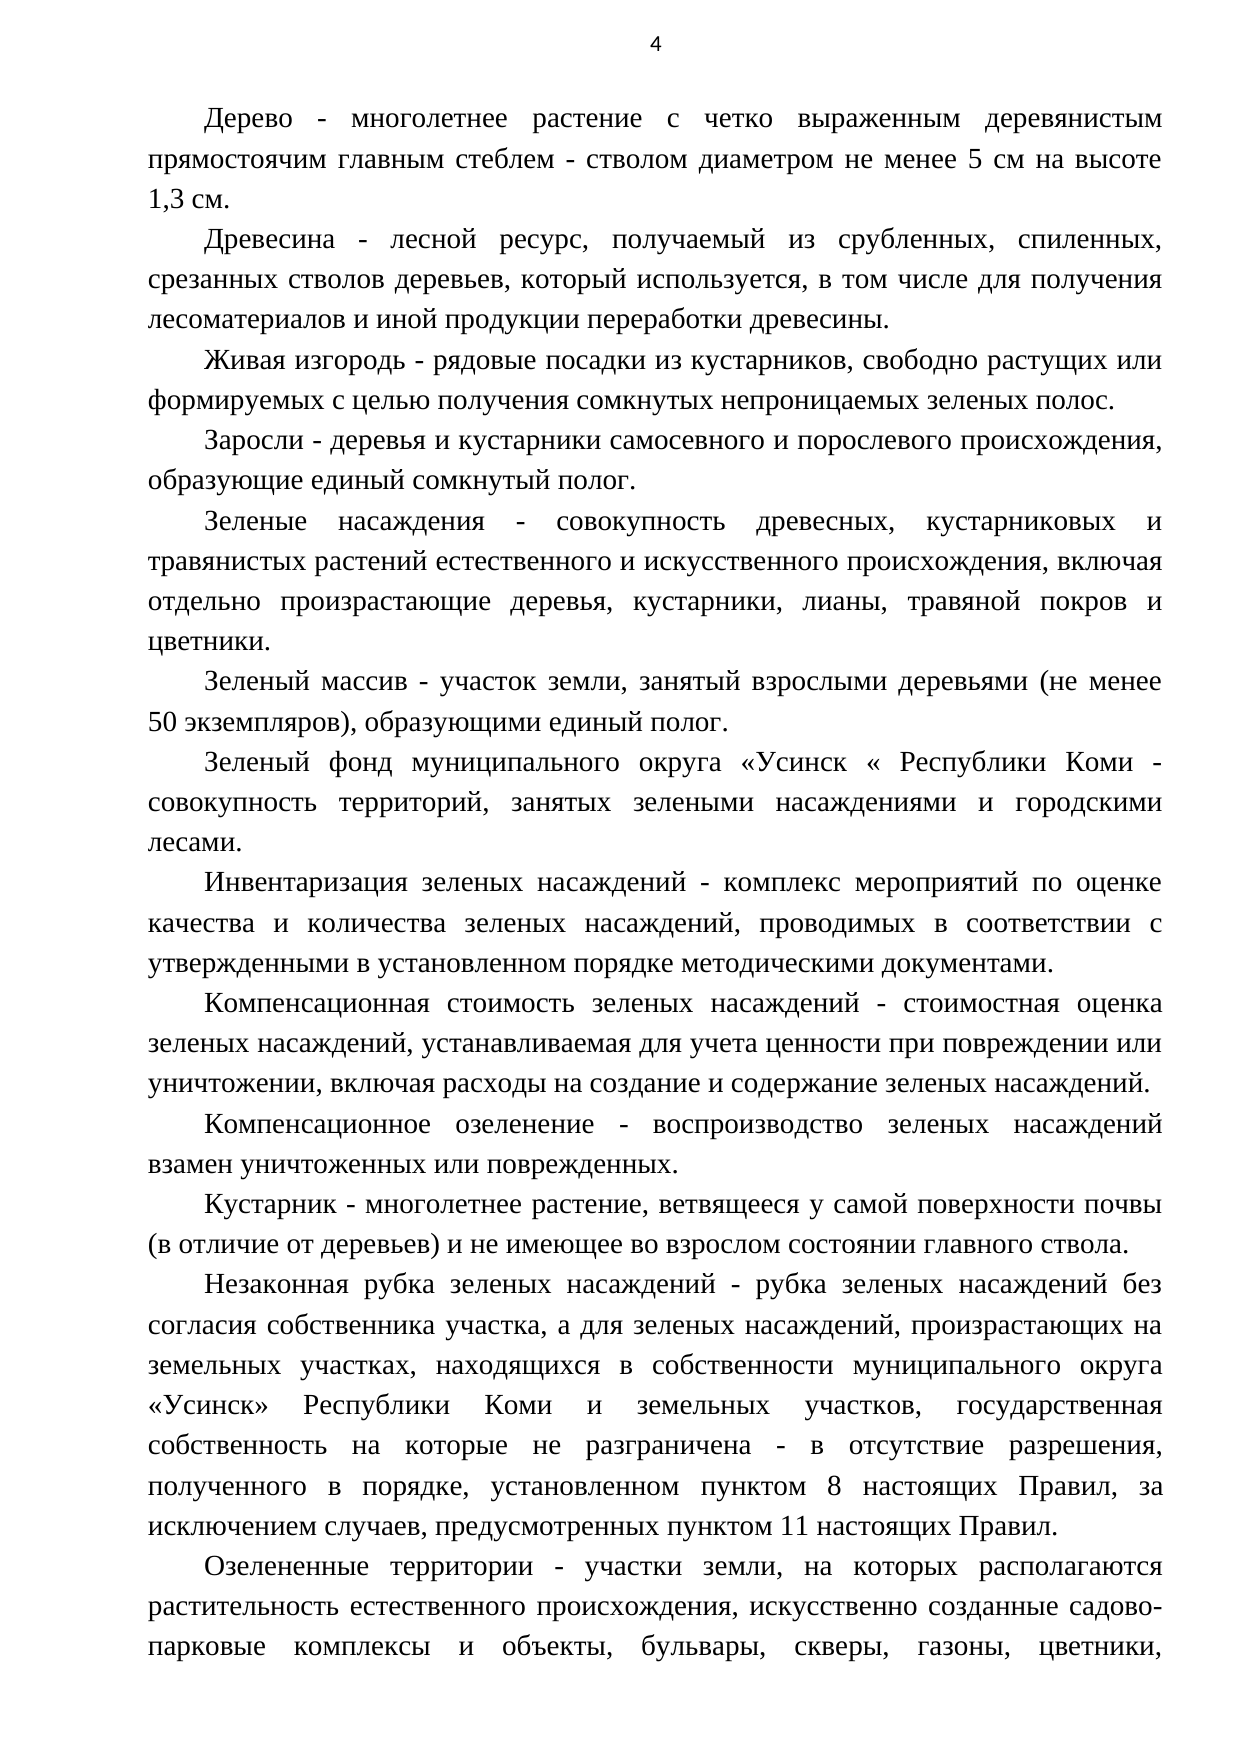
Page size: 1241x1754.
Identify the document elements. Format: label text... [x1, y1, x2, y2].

text Живая изгородь - рядовые посадки из кустарников, свободно растущих или формируемых с целью получения сомкнутых непроницаемых зеленых полос. [148, 342, 1163, 416]
text Инвентаризация зеленых насаждений - комплекс мероприятий по оценке качества и количества зеленых насаждений, проводимых в соответствии с утвержденными в установленном порядке методическими документами. [148, 864, 1163, 978]
text Зеленый фонд муниципального округа «Усинск « Республики Коми - совокупность территорий, занятых зелеными насаждениями и городскими лесами. [148, 744, 1163, 858]
text Древесина - лесной ресурс, получаемый из срубленных, спиленных, срезанных стволов деревьев, который используется, в том числе для получения лесоматериалов и иной продукции переработки древесины. [148, 221, 1163, 335]
text Заросли - деревья и кустарники самосевного и порослевого происхождения, образующие единый сомкнутый полог. [148, 422, 1163, 496]
text Компенсационная стоимость зеленых насаждений - стоимостная оценка зеленых насаждений, устанавливаемая для учета ценности при повреждении или уничтожении, включая расходы на создание и содержание зеленых насаждений. [148, 985, 1163, 1099]
text Незаконная рубка зеленых насаждений - рубка зеленых насаждений без согласия собственника участка, а для зеленых насаждений, произрастающих на земельных участках, находящихся в собственности муниципального округа «Усинск» Республики Коми и земельных участков, государственная собственность на которые не разграничена - в отсутствие разрешения, полученного в порядке, установленном пунктом 8 настоящих Правил, за исключением случаев, предусмотренных пунктом 11 настоящих Правил. [148, 1267, 1163, 1541]
text Зеленый массив - участок земли, занятый взрослыми деревьями (не менее 50 экземпляров), образующими единый полог. [148, 663, 1163, 737]
text Зеленые насаждения - совокупность древесных, кустарниковых и травянистых растений естественного и искусственного происхождения, включая отдельно произрастающие деревья, кустарники, лианы, травяной покров и цветники. [148, 503, 1163, 657]
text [148, 1548, 1163, 1662]
text Компенсационное озеленение - воспроизводство зеленых насаждений взамен уничтоженных или поврежденных. [148, 1106, 1163, 1179]
text Кустарник - многолетнее растение, ветвящееся у самой поверхности почвы (в отличие от деревьев) и не имеющее во взрослом состоянии главного ствола. [148, 1186, 1163, 1260]
text Дерево - многолетнее растение с четко выраженным деревянистым прямостоячим главным стеблем - стволом диаметром не менее 5 см на высоте 1,3 см. [148, 101, 1163, 214]
